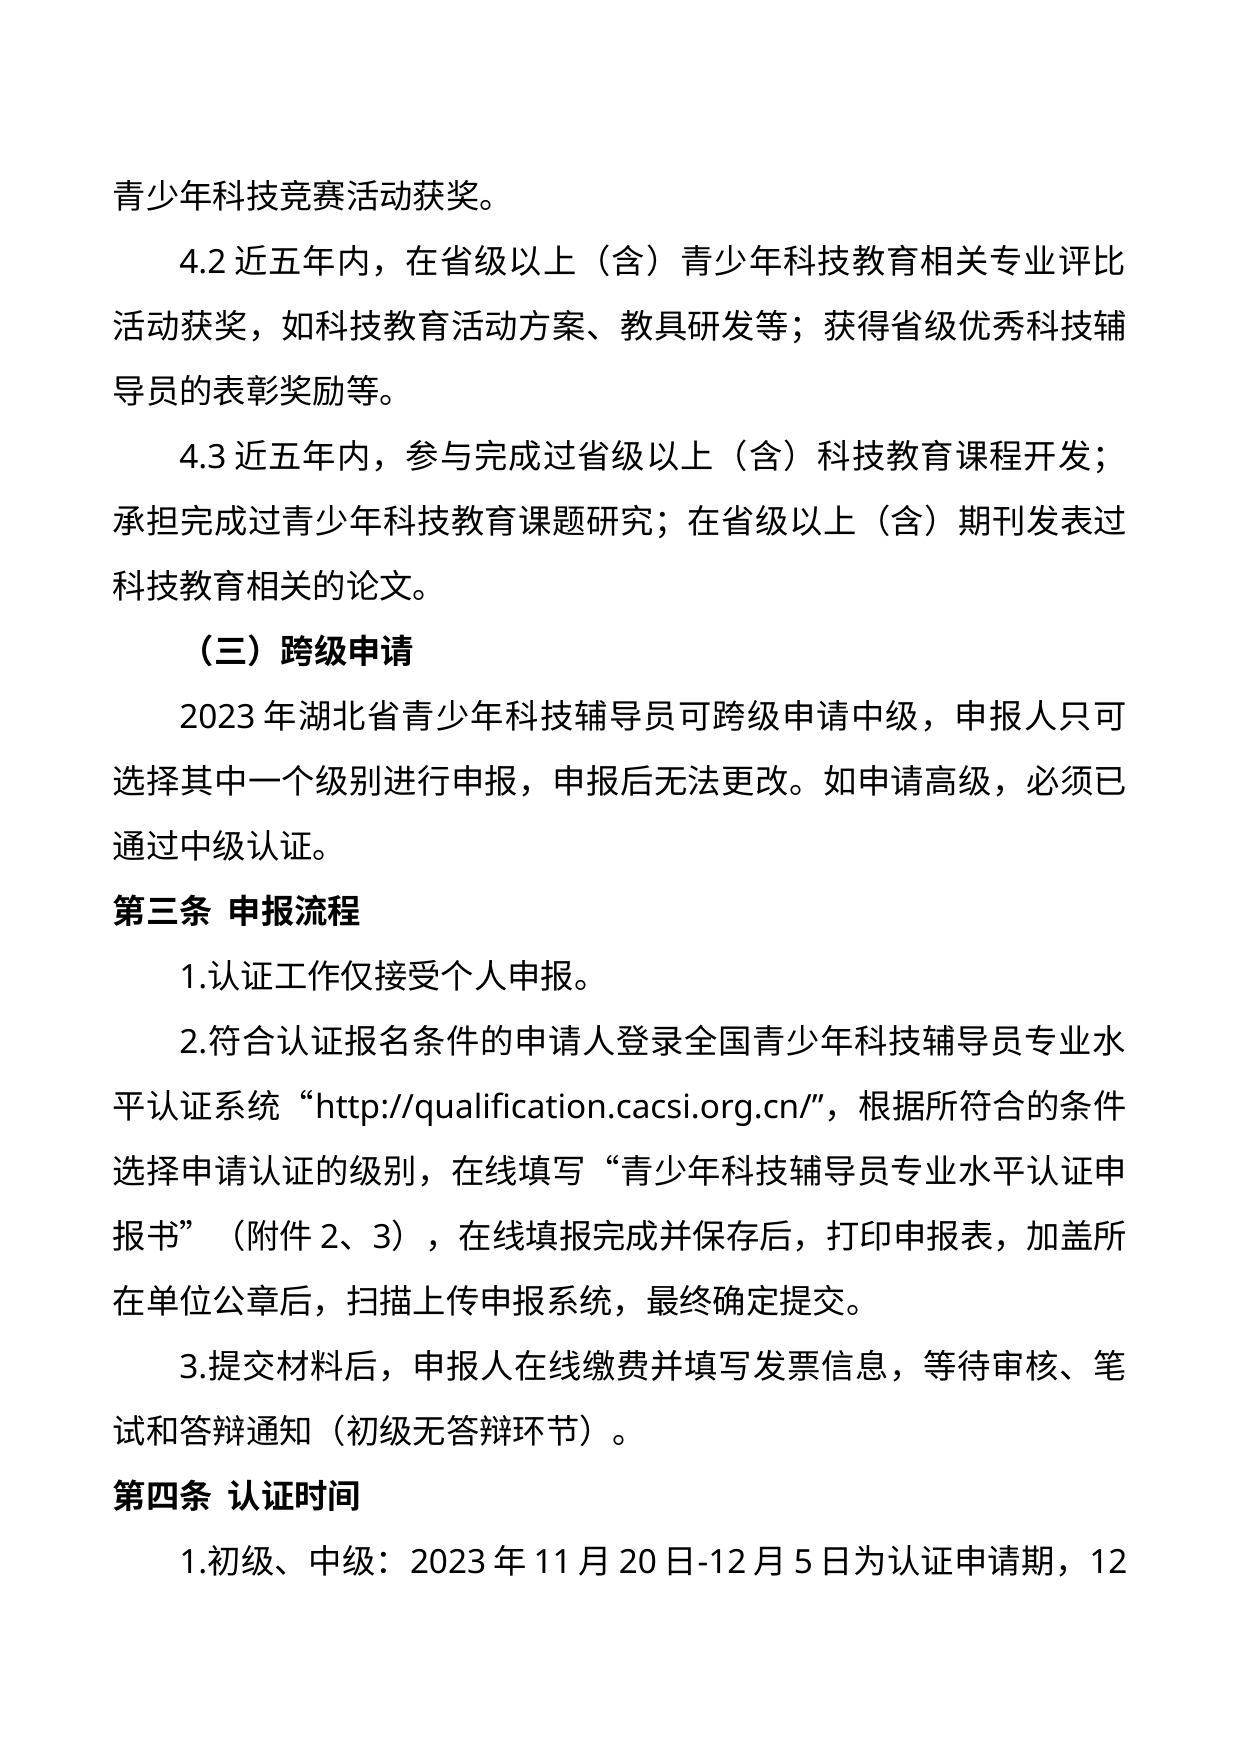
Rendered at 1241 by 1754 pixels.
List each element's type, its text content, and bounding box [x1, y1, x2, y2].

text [112, 1527, 1128, 1592]
text 1.认证工作仅接受个人申报。 [112, 942, 1128, 1007]
text 第四条 认证时间 [112, 1462, 1128, 1527]
text 4.2近五年内，在省级以上（含）青少年科技教育相关专业评比活动获奖，如科技教育活动方案、教具研发等；获得省级优秀科技辅导员的表彰奖励等。 [112, 227, 1128, 422]
text 2023年湖北省青少年科技辅导员可跨级申请中级，申报人只可选择其中一个级别进行申报，申报后无法更改。如申请高级，必须已通过中级认证。 [112, 682, 1128, 877]
text 第三条 申报流程 [112, 877, 1128, 942]
text （三）跨级申请 [112, 617, 1128, 682]
text 4.3近五年内，参与完成过省级以上（含）科技教育课程开发；承担完成过青少年科技教育课题研究；在省级以上（含）期刊发表过科技教育相关的论文。 [112, 422, 1128, 617]
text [112, 162, 1128, 227]
text 2.符合认证报名条件的申请人登录全国青少年科技辅导员专业水平认证系统“http://qualification.cacsi.org.cn/”，根据所符合的条件选择申请认证的级别，在线填写“青少年科技辅导员专业水平认证申报书”（附件2、3），在线填报完成并保存后，打印申报表，加盖所在单位公章后，扫描上传申报系统，最终确定提交。 [112, 1007, 1128, 1332]
text 3.提交材料后，申报人在线缴费并填写发票信息，等待审核、笔试和答辩通知（初级无答辩环节）。 [112, 1332, 1128, 1462]
